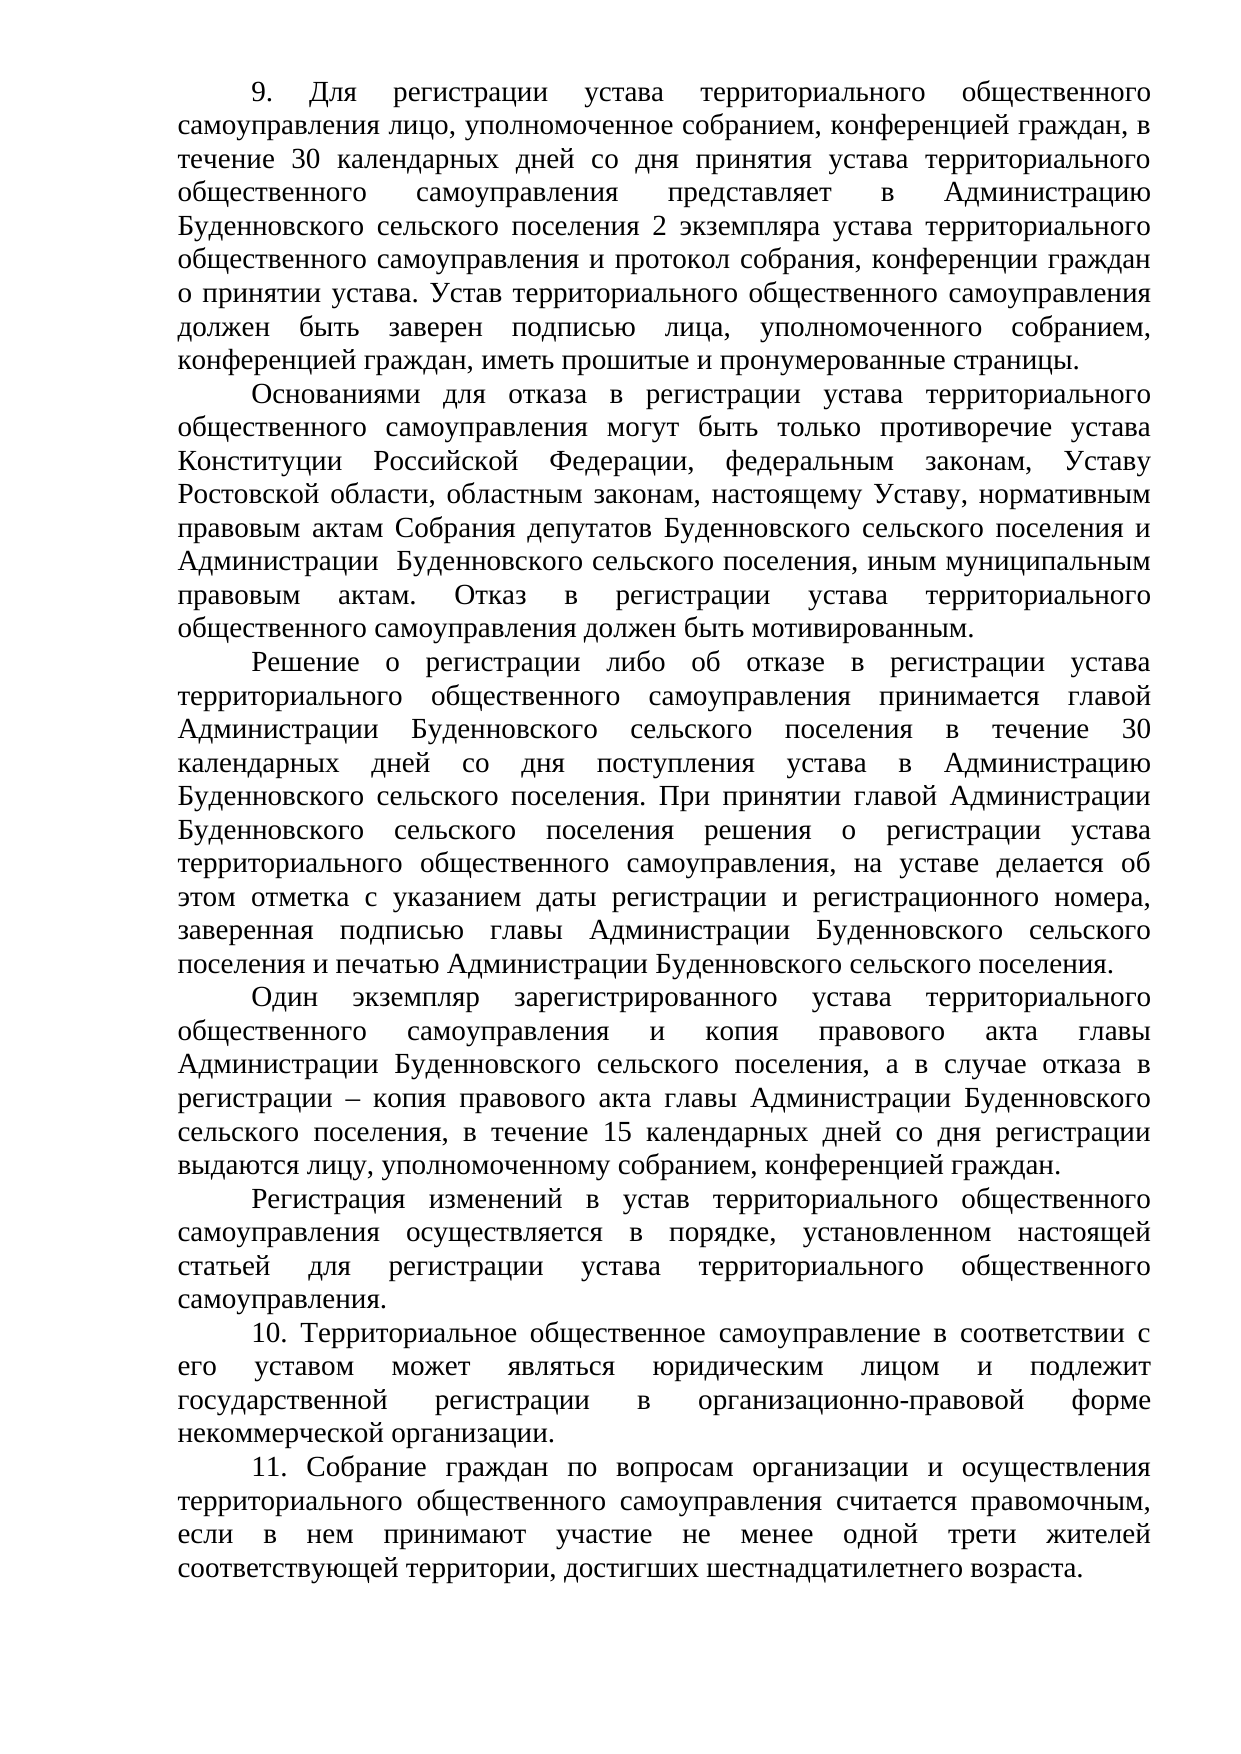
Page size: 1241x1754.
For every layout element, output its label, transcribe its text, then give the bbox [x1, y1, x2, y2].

text 9. Для регистрации устава территориального общественного самоуправления лицо, уполномоченное собранием, конференцией граждан, в течение 30 календарных дней со дня принятия устава территориального общественного самоуправления представляет в Администрацию Буденновского сельского поселения 2 экземпляра устава территориального общественного самоуправления и протокол собрания, конференции граждан о принятии устава. Устав территориального общественного самоуправления должен быть заверен подписью лица, уполномоченного собранием, конференцией граждан, иметь прошитые и пронумерованные страницы. [177, 74, 1152, 376]
text Основаниями для отказа в регистрации устава территориального общественного самоуправления могут быть только противоречие устава Конституции Российской Федерации, федеральным законам, Уставу Ростовской области, областным законам, настоящему Уставу, нормативным правовым актам Собрания депутатов Буденновского сельского поселения и Администрации Буденновского сельского поселения, иным муниципальным правовым актам. Отказ в регистрации устава территориального общественного самоуправления должен быть мотивированным. [177, 376, 1152, 644]
text Решение о регистрации либо об отказе в регистрации устава территориального общественного самоуправления принимается главой Администрации Буденновского сельского поселения в течение 30 календарных дней со дня поступления устава в Администрацию Буденновского сельского поселения. При принятии главой Администрации Буденновского сельского поселения решения о регистрации устава территориального общественного самоуправления, на уставе делается об этом отметка с указанием даты регистрации и регистрационного номера, заверенная подписью главы Администрации Буденновского сельского поселения и печатью Администрации Буденновского сельского поселения. [177, 644, 1152, 979]
text Регистрация изменений в устав территориального общественного самоуправления осуществляется в порядке, установленном настоящей статьей для регистрации устава территориального общественного самоуправления. [177, 1181, 1152, 1315]
text Один экземпляр зарегистрированного устава территориального общественного самоуправления и копия правового акта главы Администрации Буденновского сельского поселения, а в случае отказа в регистрации – копия правового акта главы Администрации Буденновского сельского поселения, в течение 15 календарных дней со дня регистрации выдаются лицу, уполномоченному собранием, конференцией граждан. [177, 979, 1152, 1181]
text 10. Территориальное общественное самоуправление в соответствии с его уставом может являться юридическим лицом и подлежит государственной регистрации в организационно-правовой форме некоммерческой организации. [177, 1315, 1152, 1449]
text 11. Собрание граждан по вопросам организации и осуществления территориального общественного самоуправления считается правомочным, если в нем принимают участие не менее одной трети жителей соответствующей территории, достигших шестнадцатилетнего возраста. [177, 1449, 1152, 1583]
